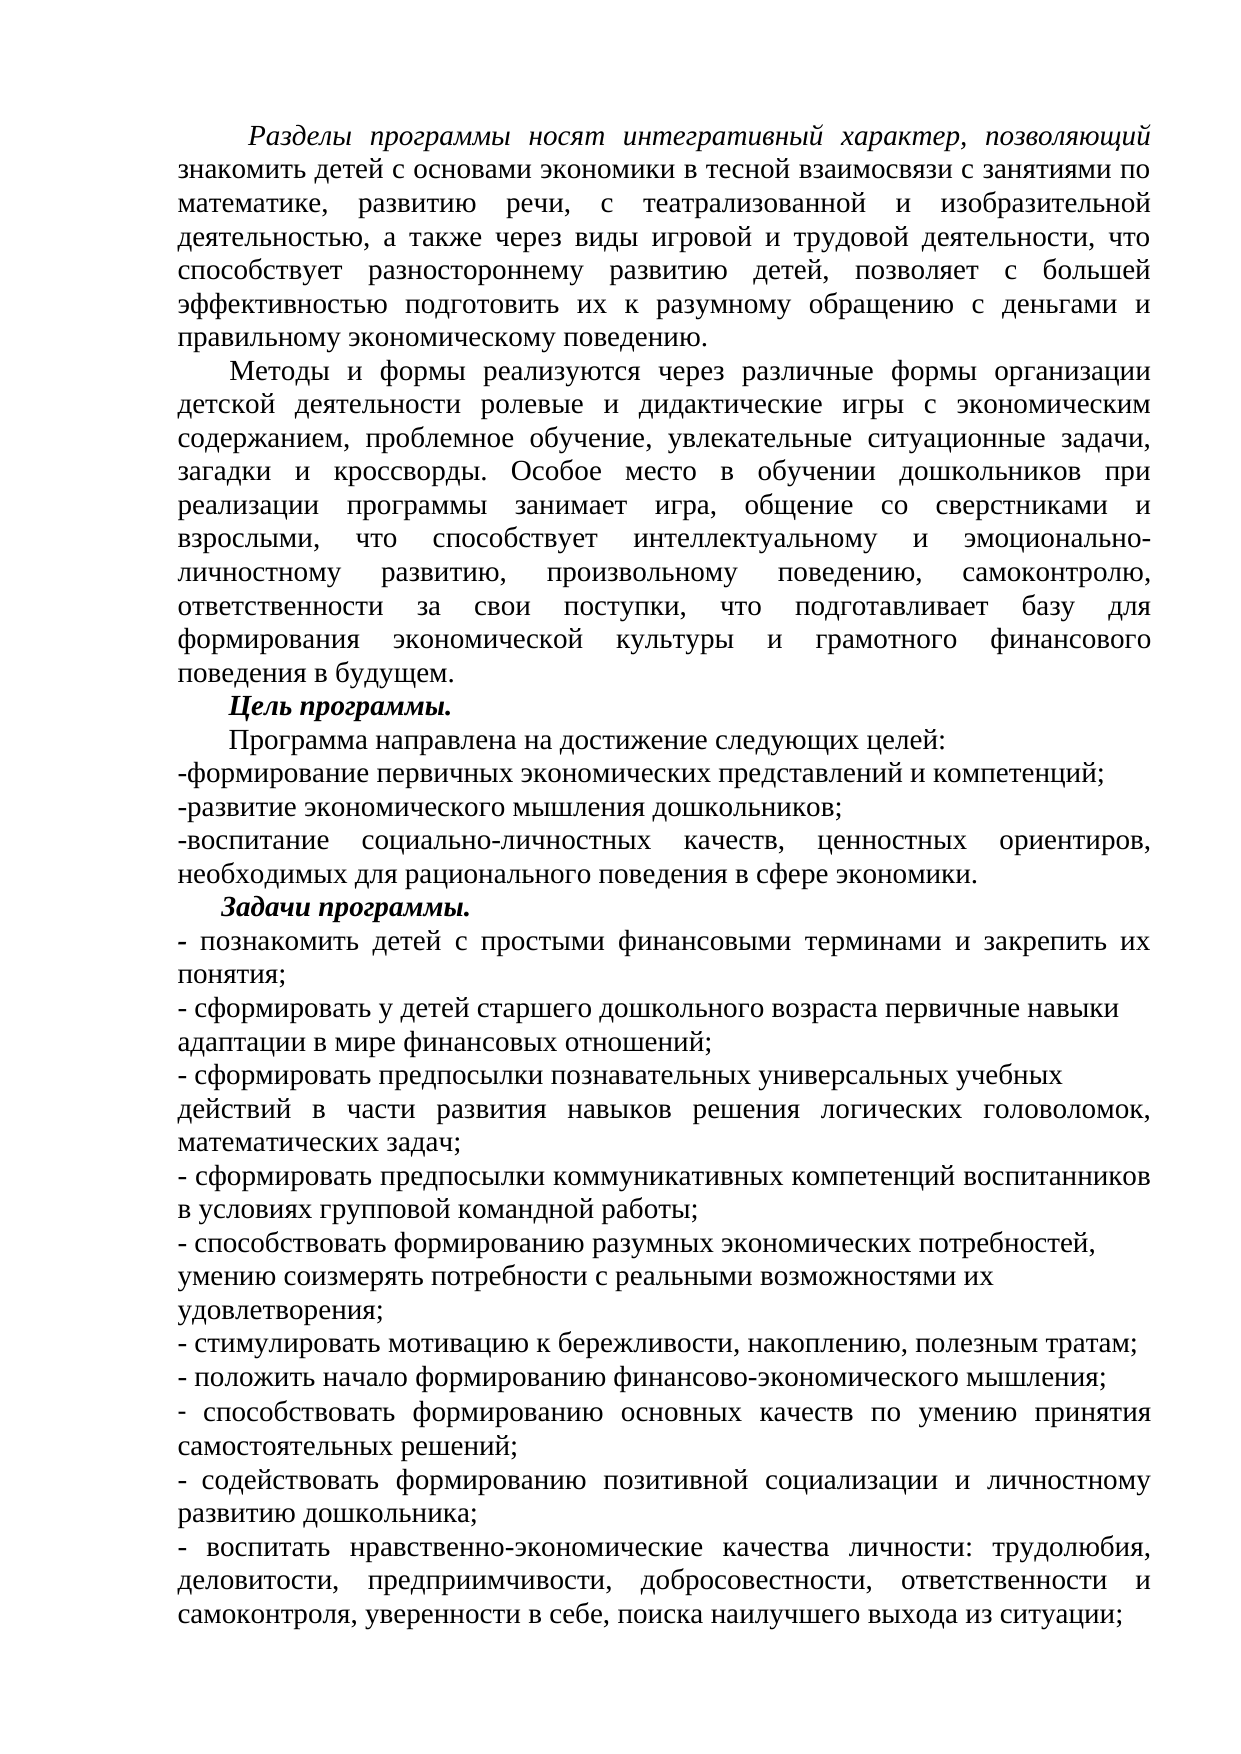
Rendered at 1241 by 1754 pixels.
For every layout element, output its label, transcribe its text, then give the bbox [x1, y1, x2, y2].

text -воспитание социально-личностных качеств, ценностных ориентиров, необходимых для рационального поведения в сфере экономики. [177, 822, 1152, 889]
text - сформировать предпосылки коммуникативных компетенций воспитанников в условиях групповой командной работы; [177, 1158, 1152, 1225]
text Задачи программы. [177, 889, 1152, 923]
text -формирование первичных экономических представлений и компетенций; [177, 755, 1152, 789]
text - стимулировать мотивацию к бережливости, накоплению, полезным тратам; [177, 1326, 1152, 1359]
text - способствовать формированию основных качеств по умению принятия самостоятельных решений; [177, 1393, 1152, 1462]
text Программа направлена на достижение следующих целей: [177, 722, 1152, 755]
text - сформировать предпосылки познавательных универсальных учебных [177, 1057, 1152, 1091]
text - сформировать у детей старшего дошкольного возраста первичные навыки [177, 990, 1152, 1024]
text действий в части развития навыков решения логических головоломок, математических задач; [177, 1091, 1152, 1158]
text - положить начало формированию финансово-экономического мышления; [177, 1359, 1152, 1393]
text - воспитать нравственно-экономические качества личности: трудолюбия, деловитости, предприимчивости, добросовестности, ответственности и самоконтроля, уверенности в себе, поиска наилучшего выхода из ситуации; [177, 1529, 1152, 1629]
text - познакомить детей с простыми финансовыми терминами и закрепить их понятия; [177, 923, 1152, 990]
text Методы и формы реализуются через различные формы организации детской деятельности ролевые и дидактические игры с экономическим содержанием, проблемное обучение, увлекательные ситуационные задачи, загадки и кроссворды. Особое место в обучении дошкольников при реализации программы занимает игра, общение со сверстниками и взрослыми, что способствует интеллектуальному и эмоционально-личностному развитию, произвольному поведению, самоконтролю, ответственности за свои поступки, что подготавливает базу для формирования экономической культуры и грамотного финансового поведения в будущем. [177, 353, 1152, 688]
text -развитие экономического мышления дошкольников; [177, 789, 1152, 822]
text Разделы программы носят интегративный характер, позволяющий знакомить детей с основами экономики в тесной взаимосвязи с занятиями по математике, развитию речи, с театрализованной и изобразительной деятельностью, а также через виды игровой и трудовой деятельности, что способствует разностороннему развитию детей, позволяет с большей эффективностью подготовить их к разумному обращению с деньгами и правильному экономическому поведению. [177, 118, 1152, 353]
text - содействовать формированию позитивной социализации и личностному развитию дошкольника; [177, 1462, 1152, 1529]
text адаптации в мире финансовых отношений; [177, 1024, 1152, 1057]
text Цель программы. [177, 688, 1152, 722]
text - способствовать формированию разумных экономических потребностей, умению соизмерять потребности с реальными возможностями их удовлетворения; [177, 1225, 1152, 1326]
